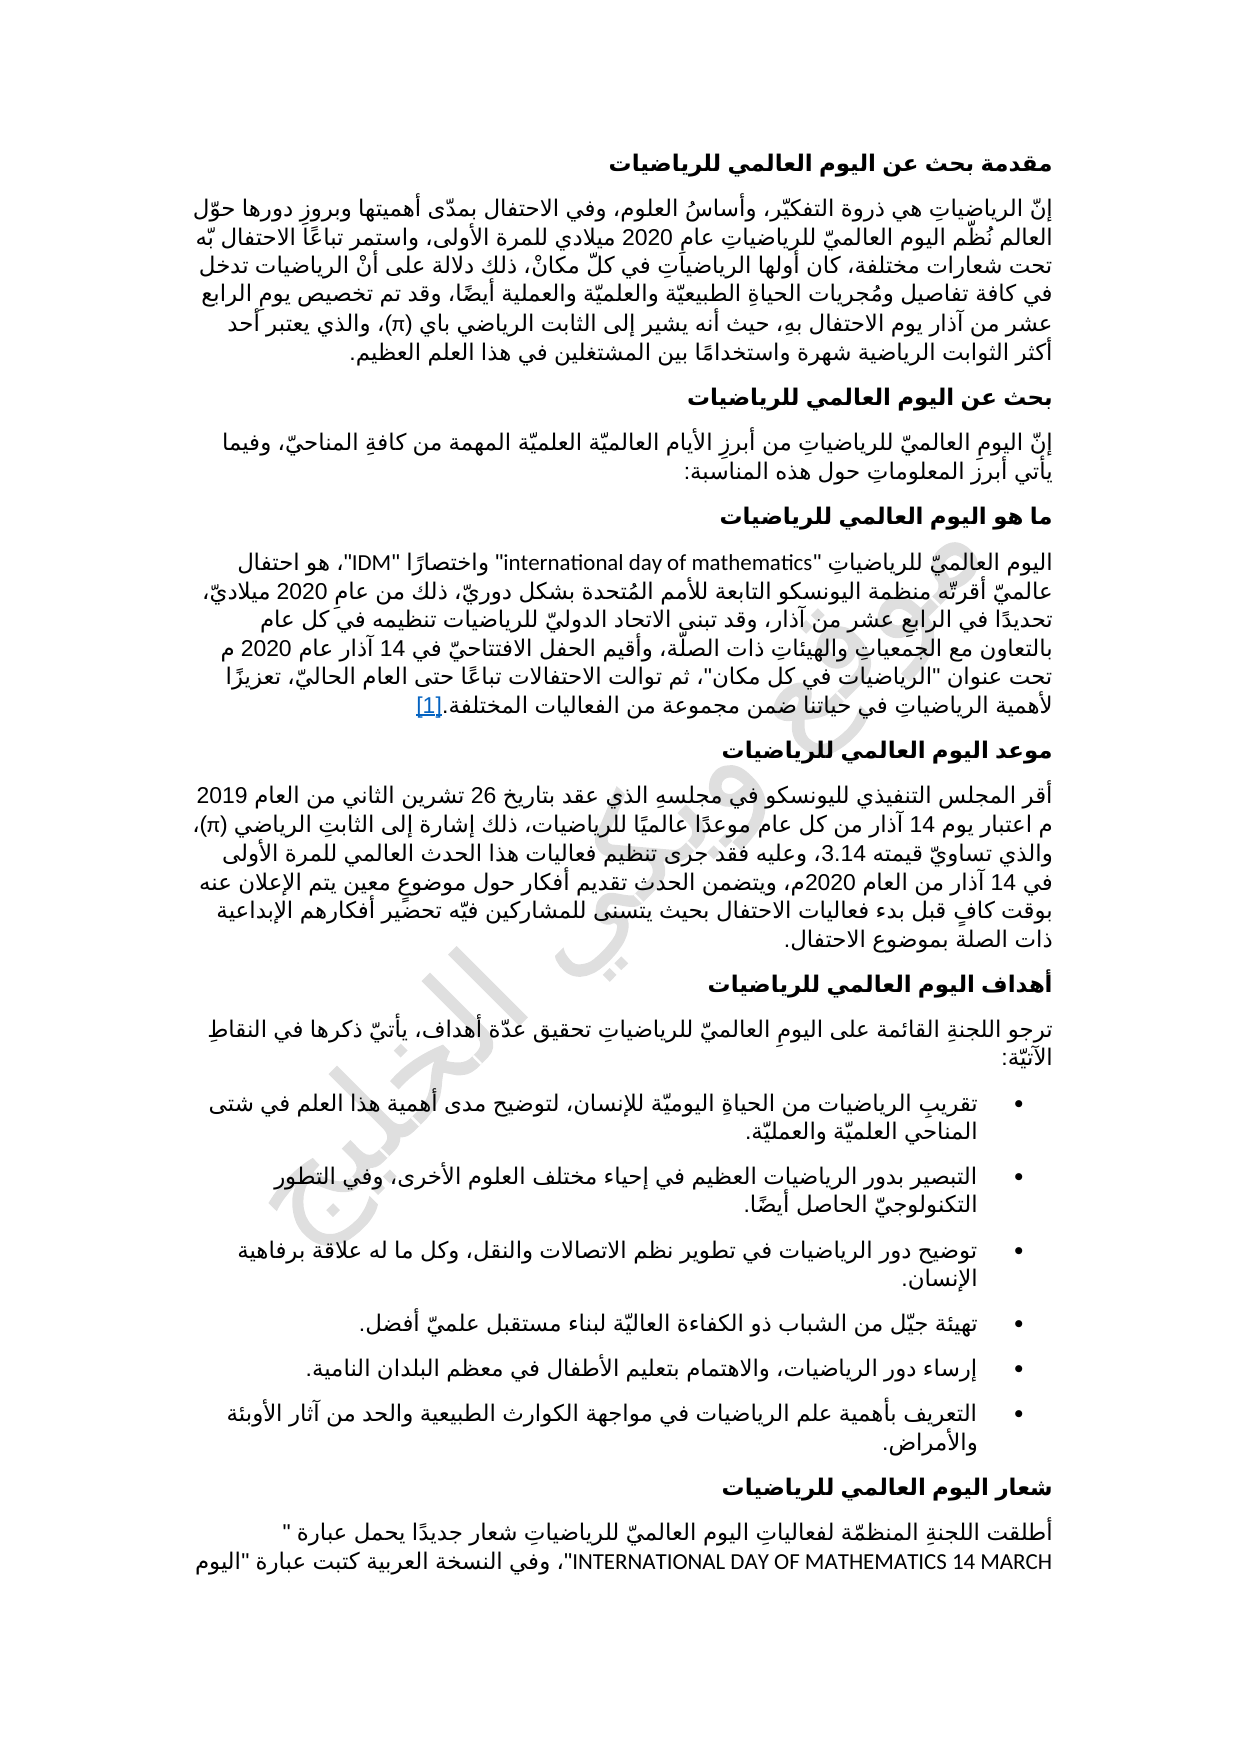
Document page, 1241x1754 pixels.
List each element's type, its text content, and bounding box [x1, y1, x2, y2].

text شعار اليوم العالمي للرياضيات [187, 1474, 1053, 1500]
text أهداف اليوم العالمي للرياضيات [187, 971, 1053, 997]
list التعريف بأهمية علم الرياضيات في مواجهة الكوارث الطبيعية والحد من آثار الأوبئة والأمراض. [187, 1400, 1015, 1455]
text اليوم العالميّ للرياضياتِ "international day of mathematics" واختصارًا "IDM"، هو احتفال عالميّ أقرتّه منظمة اليونسكو التابعة للأمم المُتحدة بشكل دوريّ، ذلك من عامِ 2020 ميلاديّ، تحديدًا في الرابعِ عشر من آذار، وقد تبنى الاتحاد الدوليّ للرياضيات تنظيمه في كل عام بالتعاون مع الجمعياتِ والهيئاتِ ذات الصلّة، وأقيم الحفل الافتتاحيّ في 14 آذار عام 2020 م تحت عنوان "الرياضيات في كل مكان"، ثم توالت الاحتفالات تباعًا حتى العام الحاليّ، تعزيزًا لأهمية الرياضياتِ في حياتنا ضمن مجموعة من الفعاليات المختلفة.[1] [187, 548, 1053, 718]
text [187, 1519, 1053, 1576]
text أقر المجلس التنفيذي لليونسكو في مجلسهِ الذي عقد بتاريخ 26 تشرين الثاني من العام 2019 م اعتبار يوم 14 آذار من كل عام موعدًا عالميًا للرياضيات، ذلك إشارة إلى الثابتِ الرياضي (π)، والذي تساويّ قيمته 3.14، وعليه فقد جرى تنظيم فعاليات هذا الحدث العالمي للمرة الأولى في 14 آذار من العام 2020م، ويتضمن الحدث تقديم أفكار حول موضوعٍ معين يتم الإعلان عنه بوقت كافٍ قبل بدء فعاليات الاحتفال بحيث يتسنى للمشاركين فيّه تحضير أفكارهم الإبداعية ذات الصلة بموضوع الاحتفال. [187, 782, 1053, 952]
text موعد اليوم العالمي للرياضيات [187, 737, 1053, 763]
text مقدمة بحث عن اليوم العالمي للرياضيات [187, 150, 1053, 176]
list تقريبِ الرياضيات من الحياةِ اليوميّة للإنسان، لتوضيح مدى أهمية هذا العلم في شتى المناحي العلميّة والعمليّة. [187, 1089, 1015, 1144]
text ترجو اللجنةِ القائمة على اليومِ العالميّ للرياضياتِ تحقيق عدّة أهداف، يأتيّ ذكرها في النقاطِ الآتيّة: [187, 1016, 1053, 1071]
list إرساء دور الرياضيات، والاهتمام بتعليم الأطفال في معظم البلدان النامية. [187, 1355, 1015, 1382]
text بحث عن اليوم العالمي للرياضيات [187, 384, 1053, 410]
list تهيئة جيّل من الشباب ذو الكفاءة العاليّة لبناء مستقبل علميّ أفضل. [187, 1310, 1015, 1336]
text إنّ الرياضياتِ هي ذروة التفكيّر، وأساسُ العلوم، وفي الاحتفال بمدّى أهميتها وبروزِ دورها حوّل العالم نُظّم اليوم العالميّ للرياضياتِ عامِ 2020 ميلادي للمرة الأولى، واستمر تباعًا الاحتفال بّه تحت شعارات مختلفة، كان أولها الرياضياتِ في كلّ مكانْ، ذلك دلالة على أنْ الرياضيات تدخل في كافة تفاصيل ومُجريات الحياةِ الطبيعيّة والعلميّة والعملية أيضًا، وقد تم تخصيص يومِ الرابع عشر من آذار يوم الاحتفال بهِ، حيث أنه يشير إلى الثابت الرياضي باي (π)، والذي يعتبر أحد أكثر الثوابت الرياضية شهرة واستخدامًا بين المشتغلين في هذا العلم العظيم. [187, 195, 1053, 365]
list التبصير بدور الرياضيات العظيم في إحياء مختلف العلوم الأخرى، وفي التطور التكنولوجيّ الحاصل أيضًا. [187, 1163, 1015, 1218]
text إنّ اليومِ العالميّ للرياضياتِ من أبرزِ الأيام العالميّة العلميّة المهمة من كافةِ المناحيّ، وفيما يأتي أبرز المعلوماتِ حول هذه المناسبة: [187, 429, 1053, 484]
list توضيح دور الرياضيات في تطوير نظم الاتصالات والنقل، وكل ما له علاقة برفاهية الإنسان. [187, 1237, 1015, 1291]
text ما هو اليوم العالمي للرياضيات [187, 503, 1053, 529]
